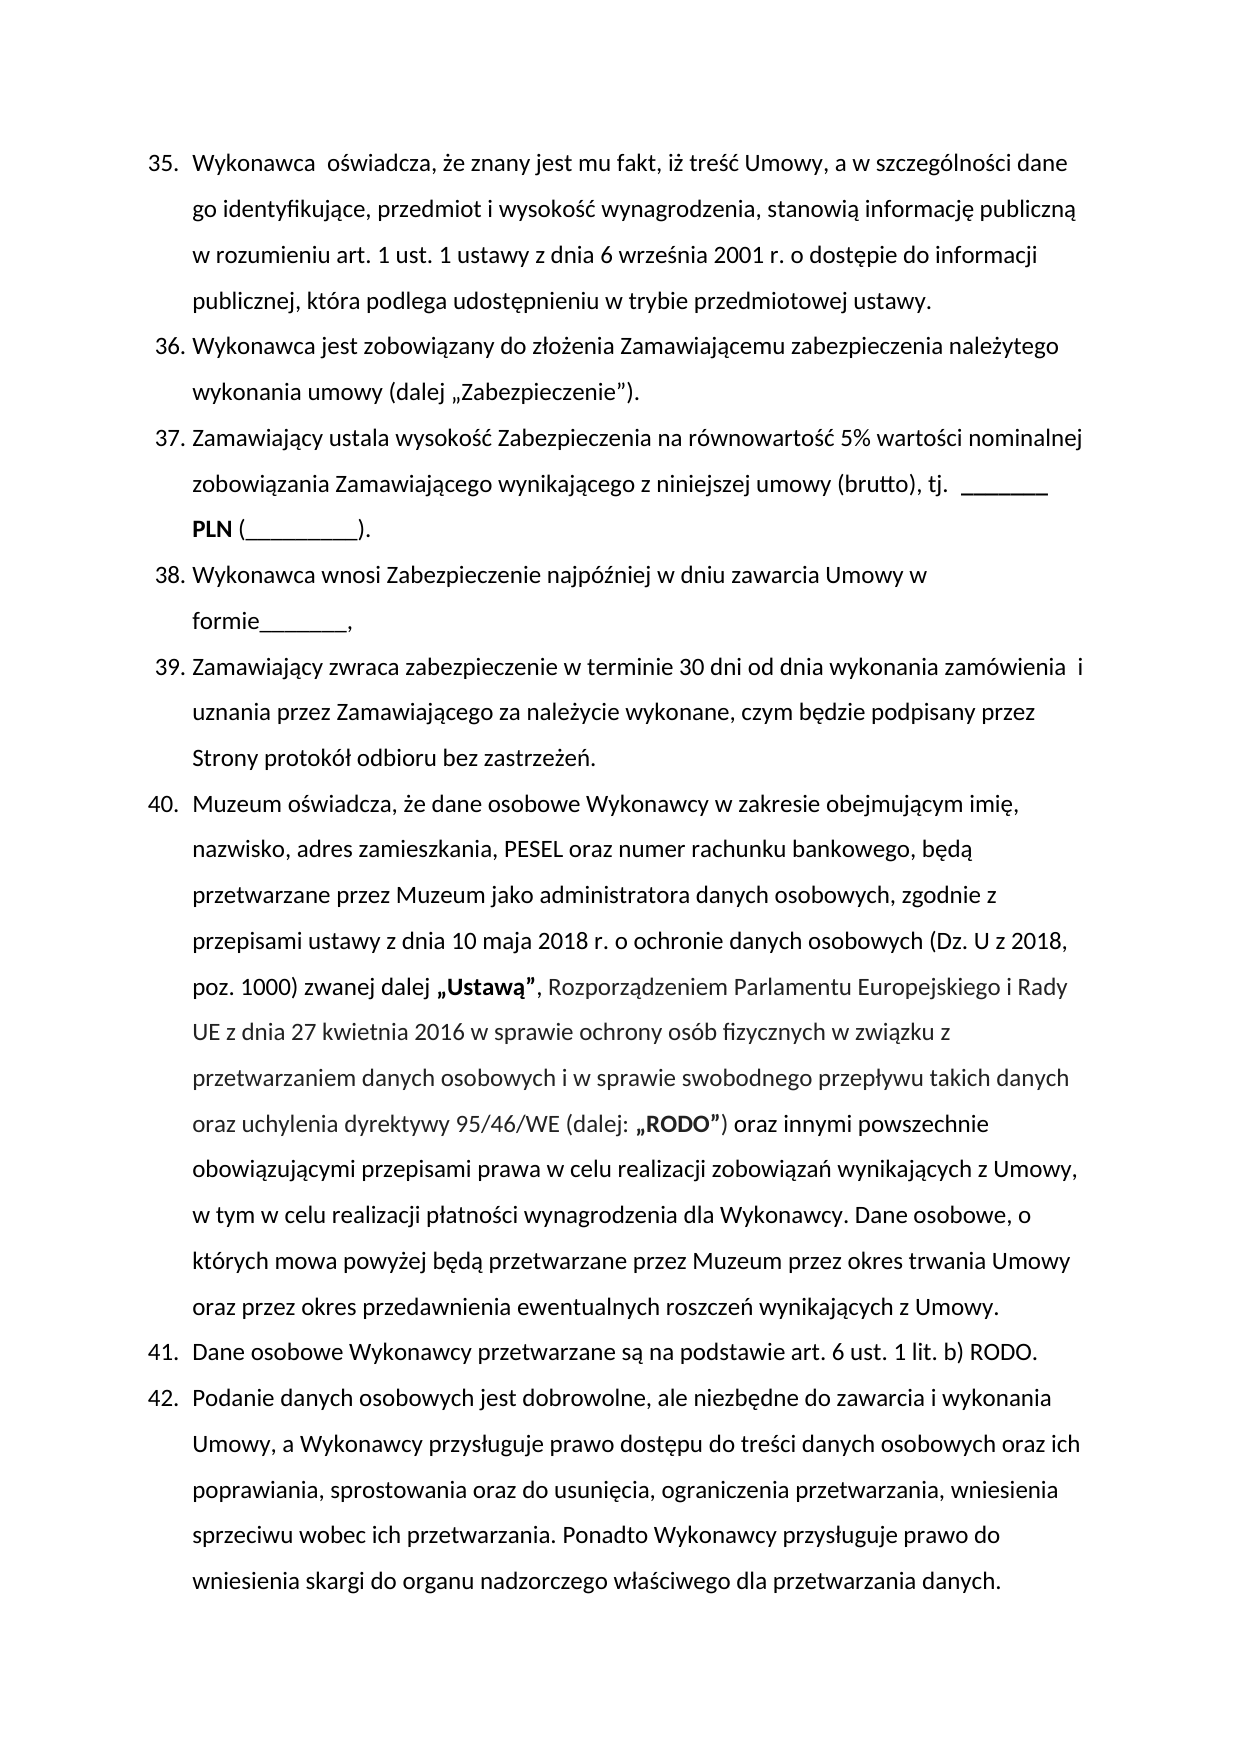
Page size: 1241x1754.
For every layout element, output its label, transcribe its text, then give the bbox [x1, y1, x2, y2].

list Podanie danych osobowych jest dobrowolne, ale niezbędne do zawarcia i wykonania Umowy, a Wykonawcy przysługuje prawo dostępu do treści danych osobowych oraz ich poprawiania, sprostowania oraz do usunięcia, ograniczenia przetwarzania, wniesienia sprzeciwu wobec ich przetwarzania. Ponadto Wykonawcy przysługuje prawo do wniesienia skargi do organu nadzorczego właściwego dla przetwarzania danych. [148, 1382, 1093, 1596]
list Wykonawca oświadcza, że znany jest mu fakt, iż treść Umowy, a w szczególności dane go identyfikujące, przedmiot i wysokość wynagrodzenia, stanowią informację publiczną w rozumieniu art. 1 ust. 1 ustawy z dnia 6 września 2001 r. o dostępie do informacji publicznej, która podlega udostępnieniu w trybie przedmiotowej ustawy. [148, 148, 1093, 315]
list Dane osobowe Wykonawcy przetwarzane są na podstawie art. 6 ust. 1 lit. b) RODO. [148, 1337, 1093, 1367]
list Wykonawca jest zobowiązany do złożenia Zamawiającemu zabezpieczenia należytego wykonania umowy (dalej „Zabezpieczenie”). [154, 331, 1093, 407]
list Wykonawca wnosi Zabezpieczenie najpóźniej w dniu zawarcia Umowy w formie_______, [154, 559, 1093, 635]
list Zamawiający zwraca zabezpieczenie w terminie 30 dni od dnia wykonania zamówienia i uznania przez Zamawiającego za należycie wykonane, czym będzie podpisany przez Strony protokół odbioru bez zastrzeżeń. [154, 651, 1093, 773]
list Zamawiający ustala wysokość Zabezpieczenia na równowartość 5% wartości nominalnej zobowiązania Zamawiającego wynikającego z niniejszej umowy (brutto), tj. _______ PLN (_________). [154, 422, 1093, 544]
list Muzeum oświadcza, że dane osobowe Wykonawcy w zakresie obejmującym imię, nazwisko, adres zamieszkania, PESEL oraz numer rachunku bankowego, będą przetwarzane przez Muzeum jako administratora danych osobowych, zgodnie z przepisami ustawy z dnia 10 maja 2018 r. o ochronie danych osobowych (Dz. U z 2018, poz. 1000) zwanej dalej „Ustawą”, Rozporządzeniem Parlamentu Europejskiego i Rady UE z dnia 27 kwietnia 2016 w sprawie ochrony osób fizycznych w związku z przetwarzaniem danych osobowych i w sprawie swobodnego przepływu takich danych oraz uchylenia dyrektywy 95/46/WE (dalej: „RODO”) oraz innymi powszechnie obowiązującymi przepisami prawa w celu realizacji zobowiązań wynikających z Umowy, w tym w celu realizacji płatności wynagrodzenia dla Wykonawcy. Dane osobowe, o których mowa powyżej będą przetwarzane przez Muzeum przez okres trwania Umowy oraz przez okres przedawnienia ewentualnych roszczeń wynikających z Umowy. [148, 788, 1093, 1321]
